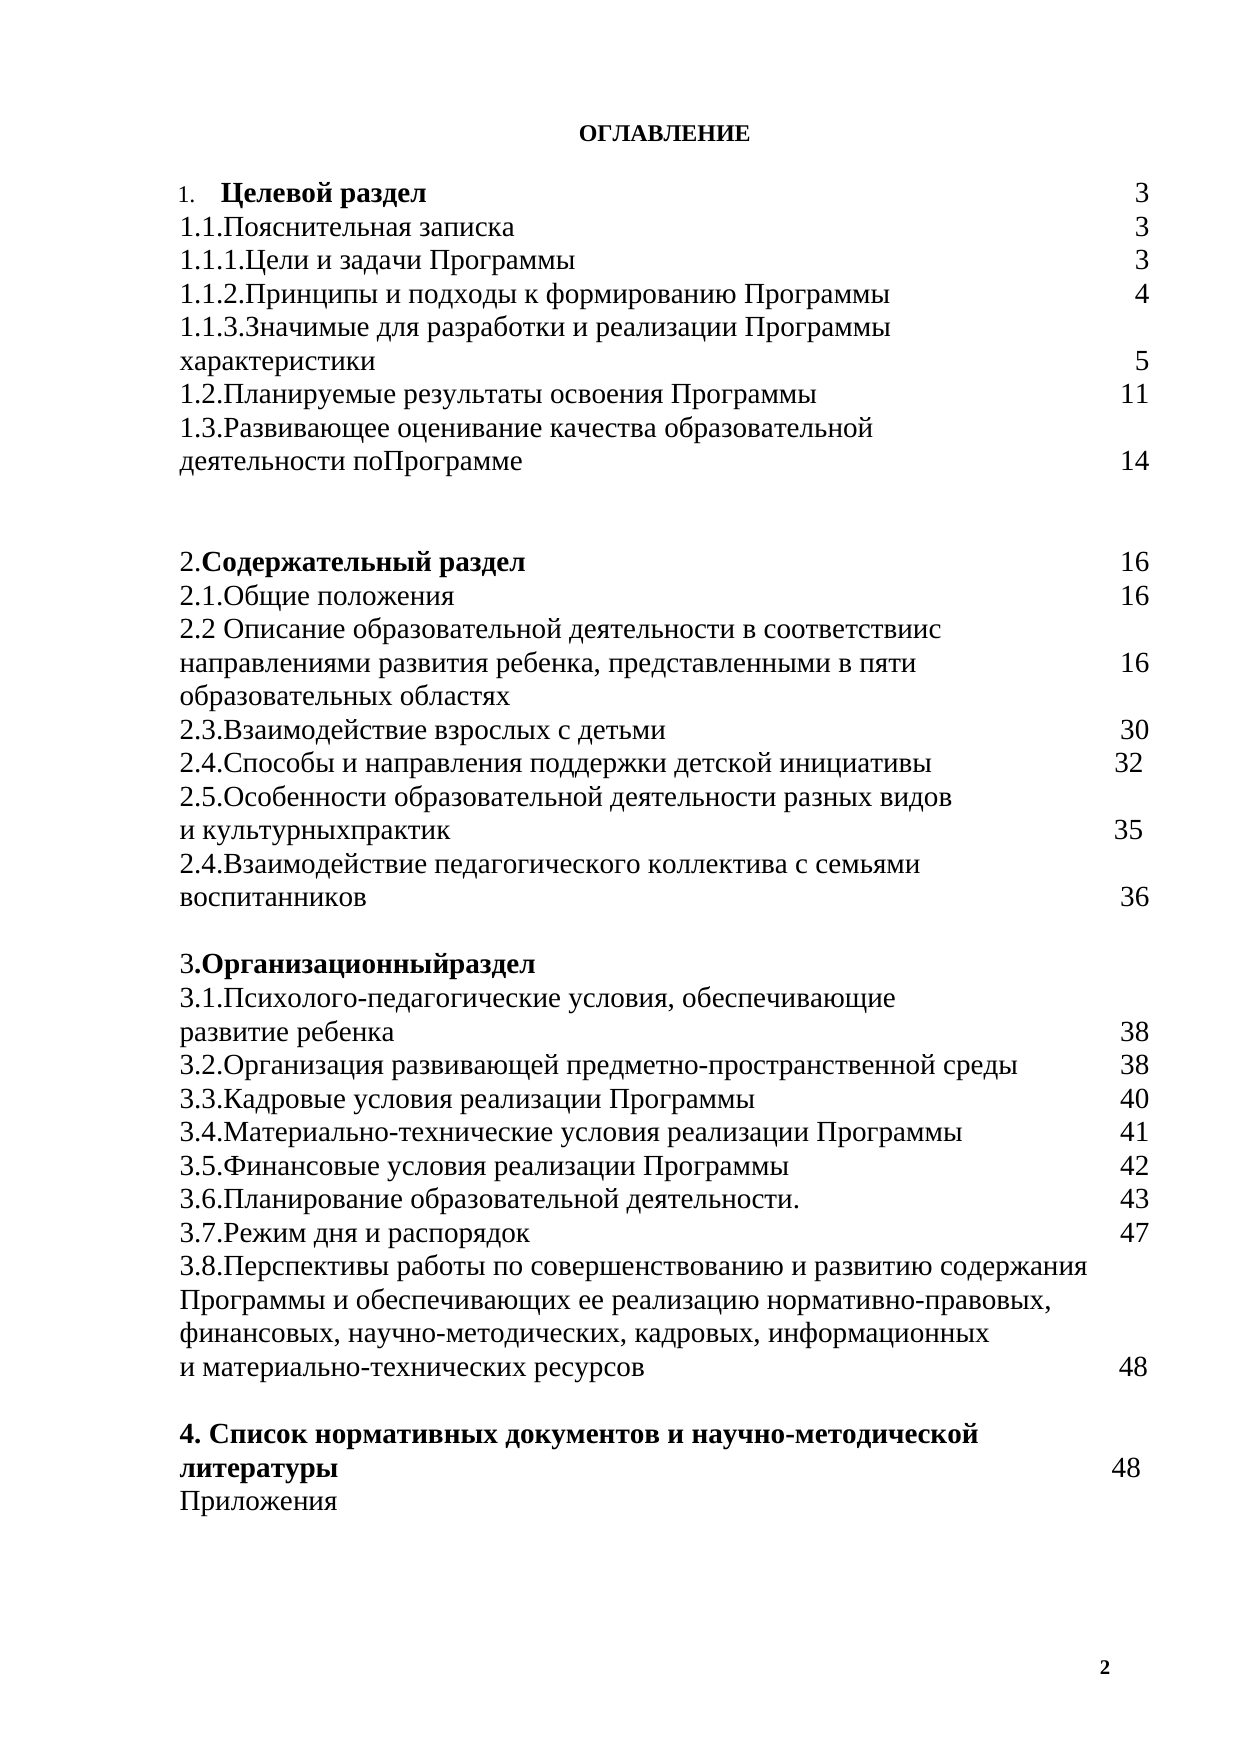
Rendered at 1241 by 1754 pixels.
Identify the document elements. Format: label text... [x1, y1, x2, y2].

text 2.2 Описание образовательной деятельности в соответствиис [179, 611, 1152, 645]
text 2.1.Общие положения 16 [179, 578, 1152, 611]
text 2.Содержательный раздел 16 [179, 544, 1152, 578]
text 3.8.Перспективы работы по совершенствованию и развитию содержания [179, 1248, 1152, 1282]
text 1.1.2.Принципы и подходы к формированию Программы 4 [179, 276, 1152, 309]
text Приложения [179, 1483, 1152, 1517]
text 1.2.Планируемые результаты освоения Программы 11 [179, 376, 1152, 410]
text образовательных областях [179, 678, 1152, 712]
text 2.4.Способы и направления поддержки детской инициативы 32 [179, 745, 1152, 779]
text 3.2.Организация развивающей предметно-пространственной среды 38 [179, 1047, 1152, 1081]
text 3.5.Финансовые условия реализации Программы 42 [179, 1148, 1152, 1181]
text 2.4.Взаимодействие педагогического коллектива с семьями воспитанников 36 [179, 846, 1152, 913]
text ОГЛАВЛЕНИЕ [177, 118, 1152, 147]
list Целевой раздел 3 [177, 175, 1152, 209]
text 1.1.1.Цели и задачи Программы 3 [179, 242, 1152, 276]
text 2.5.Особенности образовательной деятельности разных видов и культурныхпрактик 35 [179, 779, 1152, 846]
text 3.1.Психолого-педагогические условия, обеспечивающие развитие ребенка 38 [179, 980, 1152, 1047]
text 3.6.Планирование образовательной деятельности. 43 [179, 1181, 1152, 1215]
text 4. Список нормативных документов и научно-методической [179, 1416, 1152, 1450]
text литературы 48 [179, 1450, 1152, 1483]
text 2.3.Взаимодействие взрослых с детьми 30 [179, 712, 1152, 745]
text 3.3.Кадровые условия реализации Программы 40 [179, 1081, 1152, 1114]
text 1.1.3.Значимые для разработки и реализации Программы [179, 309, 1152, 343]
text 1.1.Пояснительная записка 3 [179, 209, 1152, 242]
text 3.7.Режим дня и распорядок 47 [179, 1215, 1152, 1248]
text 1.3.Развивающее оценивание качества образовательной деятельности поПрограмме 14 [179, 410, 1152, 477]
text направлениями развития ребенка, представленными в пяти 16 [179, 645, 1152, 678]
text 3.Организационныйраздел [179, 947, 1152, 980]
text характеристики 5 [179, 343, 1152, 376]
text Программы и обеспечивающих ее реализацию нормативно-правовых, финансовых, научно-методических, кадровых, информационных и материально-технических ресурсов 48 [179, 1282, 1152, 1383]
text 3.4.Материально-технические условия реализации Программы 41 [179, 1114, 1152, 1148]
